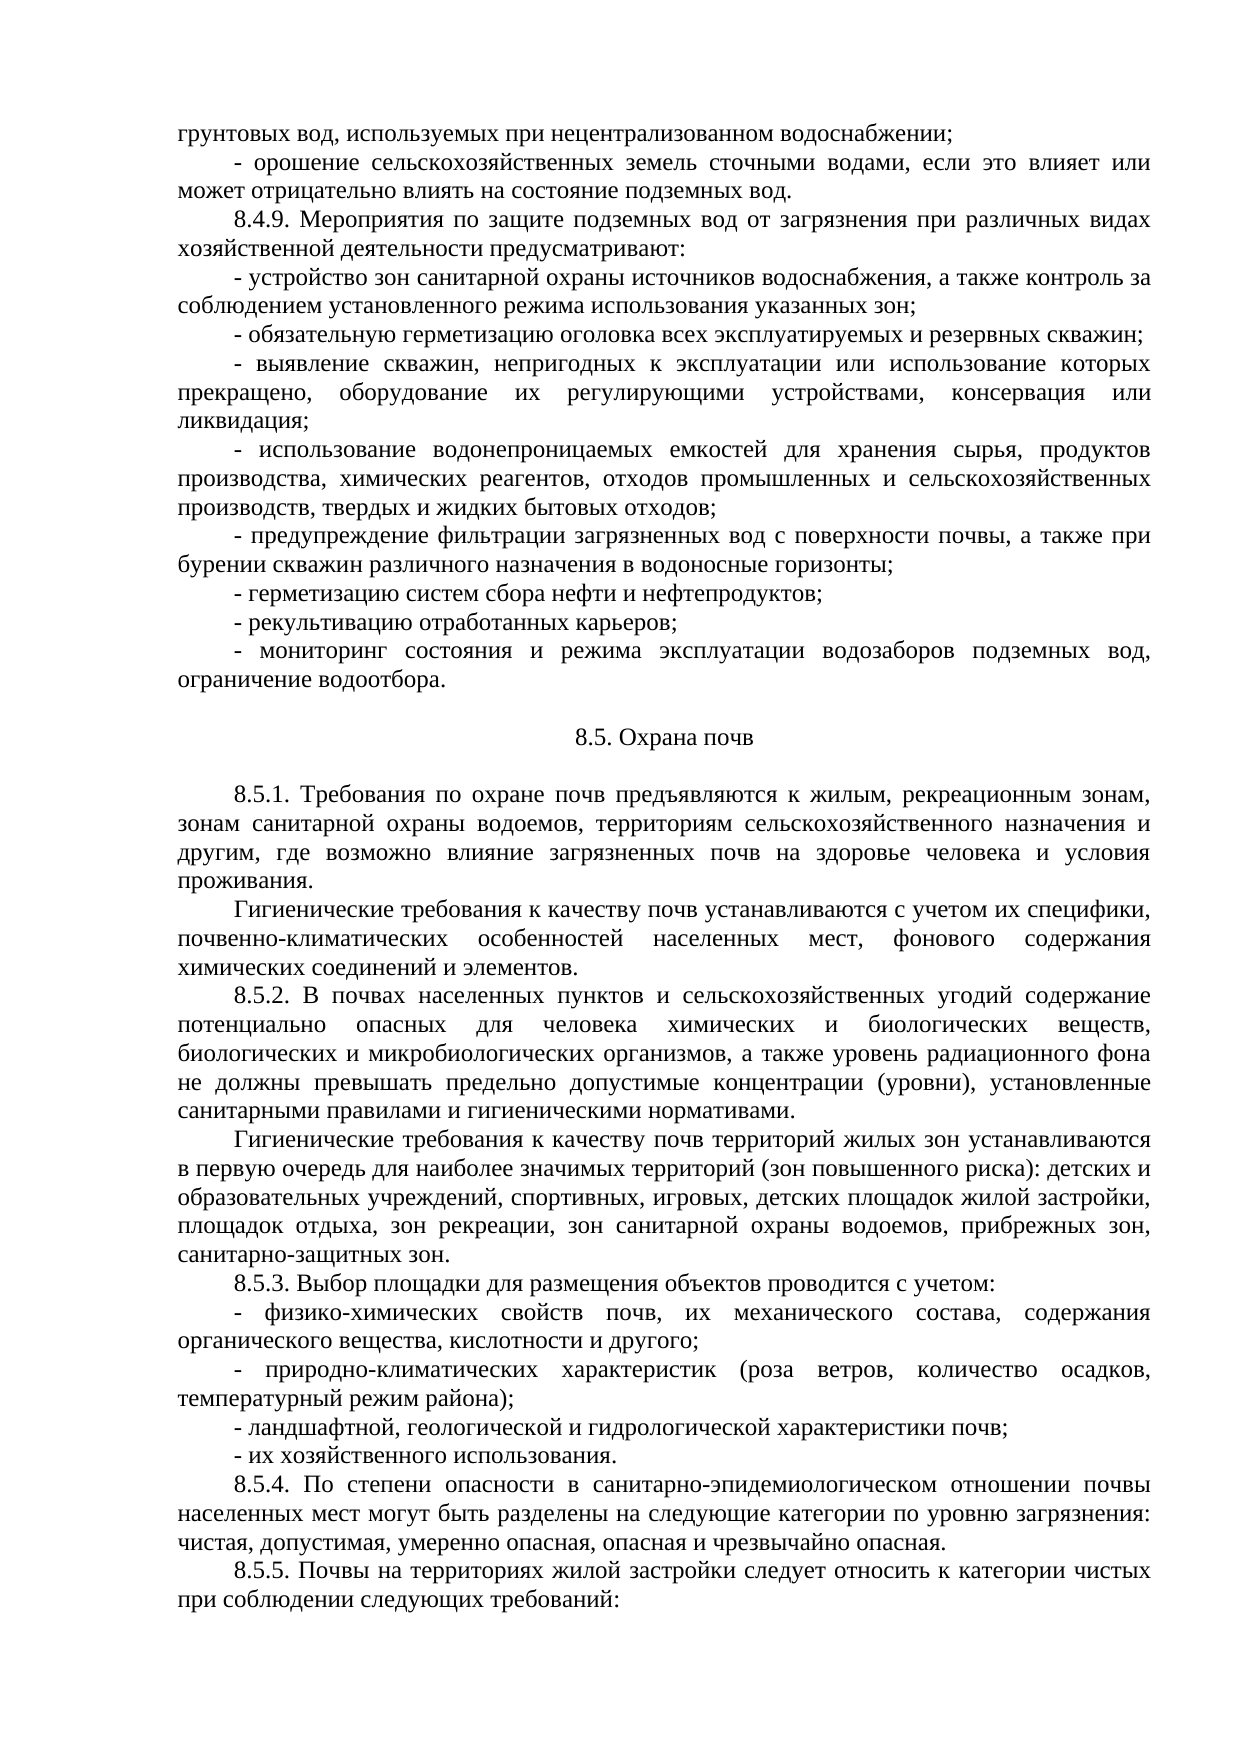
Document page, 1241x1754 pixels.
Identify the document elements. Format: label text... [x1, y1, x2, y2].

text 8.5.5. Почвы на территориях жилой застройки следует относить к категории чистых при соблюдении следующих требований: [177, 1556, 1152, 1613]
text 8.5.4. По степени опасности в санитарно-эпидемиологическом отношении почвы населенных мест могут быть разделены на следующие категории по уровню загрязнения: чистая, допустимая, умеренно опасная, опасная и чрезвычайно опасная. [177, 1469, 1152, 1556]
text - рекультивацию отработанных карьеров; [177, 607, 1152, 636]
text - мониторинг состояния и режима эксплуатации водозаборов подземных вод, ограничение водоотбора. [177, 636, 1152, 693]
text - физико-химических свойств почв, их механического состава, содержания органического вещества, кислотности и другого; [177, 1297, 1152, 1354]
text 8.5.2. В почвах населенных пунктов и сельскохозяйственных угодий содержание потенциально опасных для человека химических и биологических веществ, биологических и микробиологических организмов, а также уровень радиационного фона не должны превышать предельно допустимые концентрации (уровни), установленные санитарными правилами и гигиеническими нормативами. [177, 981, 1152, 1124]
text - выявление скважин, непригодных к эксплуатации или использование которых прекращено, оборудование их регулирующими устройствами, консервация или ликвидация; [177, 348, 1152, 434]
text Гигиенические требования к качеству почв территорий жилых зон устанавливаются в первую очередь для наиболее значимых территорий (зон повышенного риска): детских и образовательных учреждений, спортивных, игровых, детских площадок жилой застройки, площадок отдыха, зон рекреации, зон санитарной охраны водоемов, прибрежных зон, санитарно-защитных зон. [177, 1124, 1152, 1268]
text 8.5.3. Выбор площадки для размещения объектов проводится с учетом: [177, 1268, 1152, 1297]
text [177, 118, 1152, 147]
text - их хозяйственного использования. [177, 1441, 1152, 1469]
text - ландшафтной, геологической и гидрологической характеристики почв; [177, 1412, 1152, 1441]
text - герметизацию систем сбора нефти и нефтепродуктов; [177, 578, 1152, 607]
text - устройство зон санитарной охраны источников водоснабжения, а также контроль за соблюдением установленного режима использования указанных зон; [177, 262, 1152, 319]
text - орошение сельскохозяйственных земель сточными водами, если это влияет или может отрицательно влиять на состояние подземных вод. [177, 147, 1152, 204]
text Гигиенические требования к качеству почв устанавливаются с учетом их специфики, почвенно-климатических особенностей населенных мест, фонового содержания химических соединений и элементов. [177, 894, 1152, 981]
text - обязательную герметизацию оголовка всех эксплуатируемых и резервных скважин; [177, 319, 1152, 348]
text 8.4.9. Мероприятия по защите подземных вод от загрязнения при различных видах хозяйственной деятельности предусматривают: [177, 204, 1152, 262]
text 8.5. Охрана почв [177, 722, 1152, 751]
text 8.5.1. Требования по охране почв предъявляются к жилым, рекреационным зонам, зонам санитарной охраны водоемов, территориям сельскохозяйственного назначения и другим, где возможно влияние загрязненных почв на здоровье человека и условия проживания. [177, 779, 1152, 894]
text - предупреждение фильтрации загрязненных вод с поверхности почвы, а также при бурении скважин различного назначения в водоносные горизонты; [177, 521, 1152, 578]
text - природно-климатических характеристик (роза ветров, количество осадков, температурный режим района); [177, 1354, 1152, 1412]
text - использование водонепроницаемых емкостей для хранения сырья, продуктов производства, химических реагентов, отходов промышленных и сельскохозяйственных производств, твердых и жидких бытовых отходов; [177, 434, 1152, 521]
